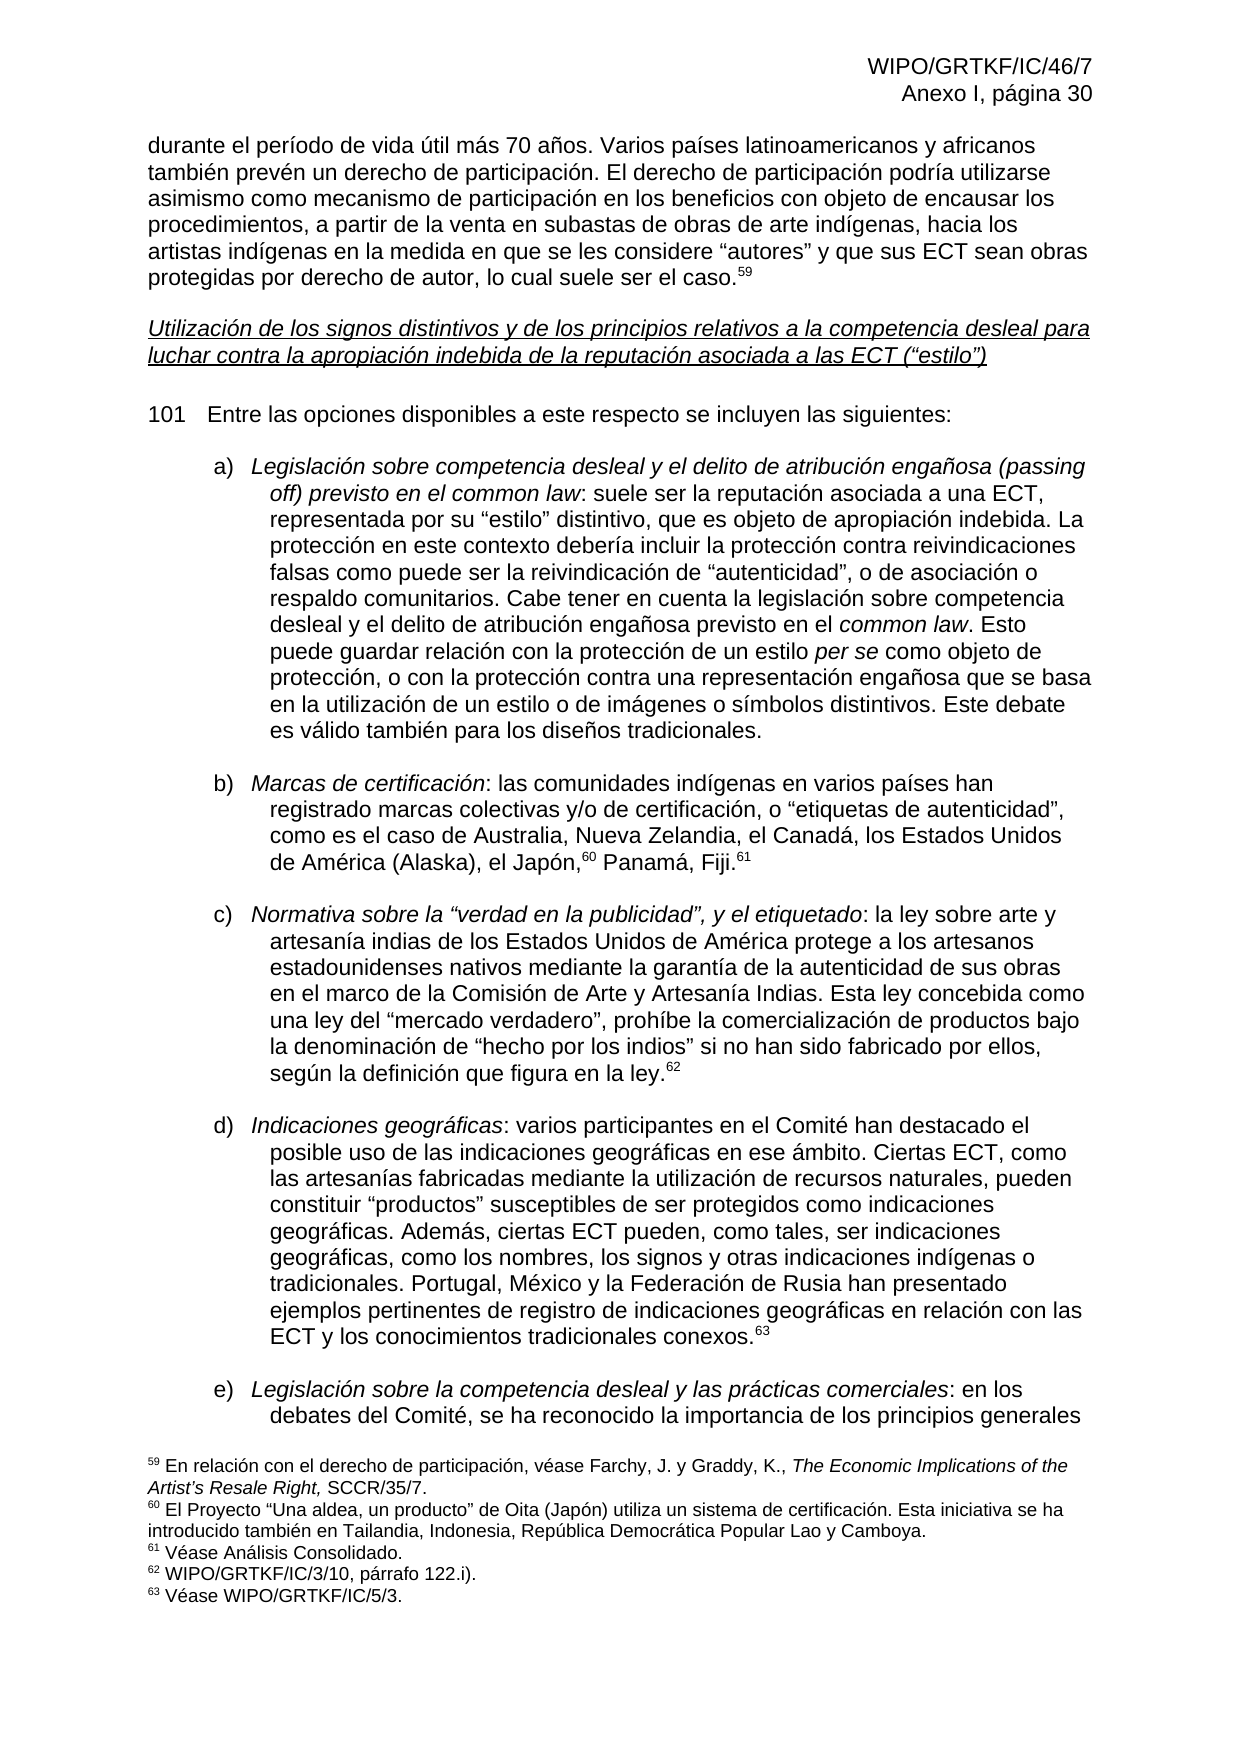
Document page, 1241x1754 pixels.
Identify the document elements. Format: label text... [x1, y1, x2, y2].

list Indicaciones geográficas: varios participantes en el Comité han destacado el posible uso de las indicaciones geográficas en ese ámbito. Ciertas ECT, como las artesanías fabricadas mediante la utilización de recursos naturales, pueden constituir “productos” susceptibles de ser protegidos como indicaciones geográficas. Además, ciertas ECT pueden, como tales, ser indicaciones geográficas, como los nombres, los signos y otras indicaciones indígenas o tradicionales. Portugal, México y la Federación de Rusia han presentado ejemplos pertinentes de registro de indicaciones geográficas en relación con las ECT y los conocimientos tradicionales conexos. [213, 1112, 1092, 1349]
list Marcas de certificación: las comunidades indígenas en varios países han registrado marcas colectivas y/o de certificación, o “etiquetas de autenticidad”, como es el caso de Australia, Nueva Zelandia, el Canadá, los Estados Unidos de América (Alaska), el Japón, Panamá, Fiji. [213, 769, 1092, 875]
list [213, 1376, 1092, 1428]
text Utilización de los signos distintivos y de los principios relativos a la competencia desleal para luchar contra la apropiación indebida de la reputación asociada a las ECT (“estilo”) [148, 315, 1092, 368]
text Entre las opciones disponibles a este respecto se incluyen las siguientes: [148, 401, 1092, 427]
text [148, 132, 1092, 290]
list Normativa sobre la “verdad en la publicidad”, y el etiquetado: la ley sobre arte y artesanía indias de los Estados Unidos de América protege a los artesanos estadounidenses nativos mediante la garantía de la autenticidad de sus obras en el marco de la Comisión de Arte y Artesanía Indias. Esta ley concebida como una ley del “mercado verdadero”, prohíbe la comercialización de productos bajo la denominación de “hecho por los indios” si no han sido fabricado por ellos, según la definición que figura en la ley. [213, 901, 1092, 1086]
list Legislación sobre competencia desleal y el delito de atribución engañosa (passing off) previsto en el common law: suele ser la reputación asociada a una ECT, representada por su “estilo” distintivo, que es objeto de apropiación indebida. La protección en este contexto debería incluir la protección contra reivindicaciones falsas como puede ser la reivindicación de “autenticidad”, o de asociación o respaldo comunitarios. Cabe tener en cuenta la legislación sobre competencia desleal y el delito de atribución engañosa previsto en el common law. Esto puede guardar relación con la protección de un estilo per se como objeto de protección, o con la protección contra una representación engañosa que se basa en la utilización de un estilo o de imágenes o símbolos distintivos. Este debate es válido también para los diseños tradicionales. [213, 453, 1092, 743]
